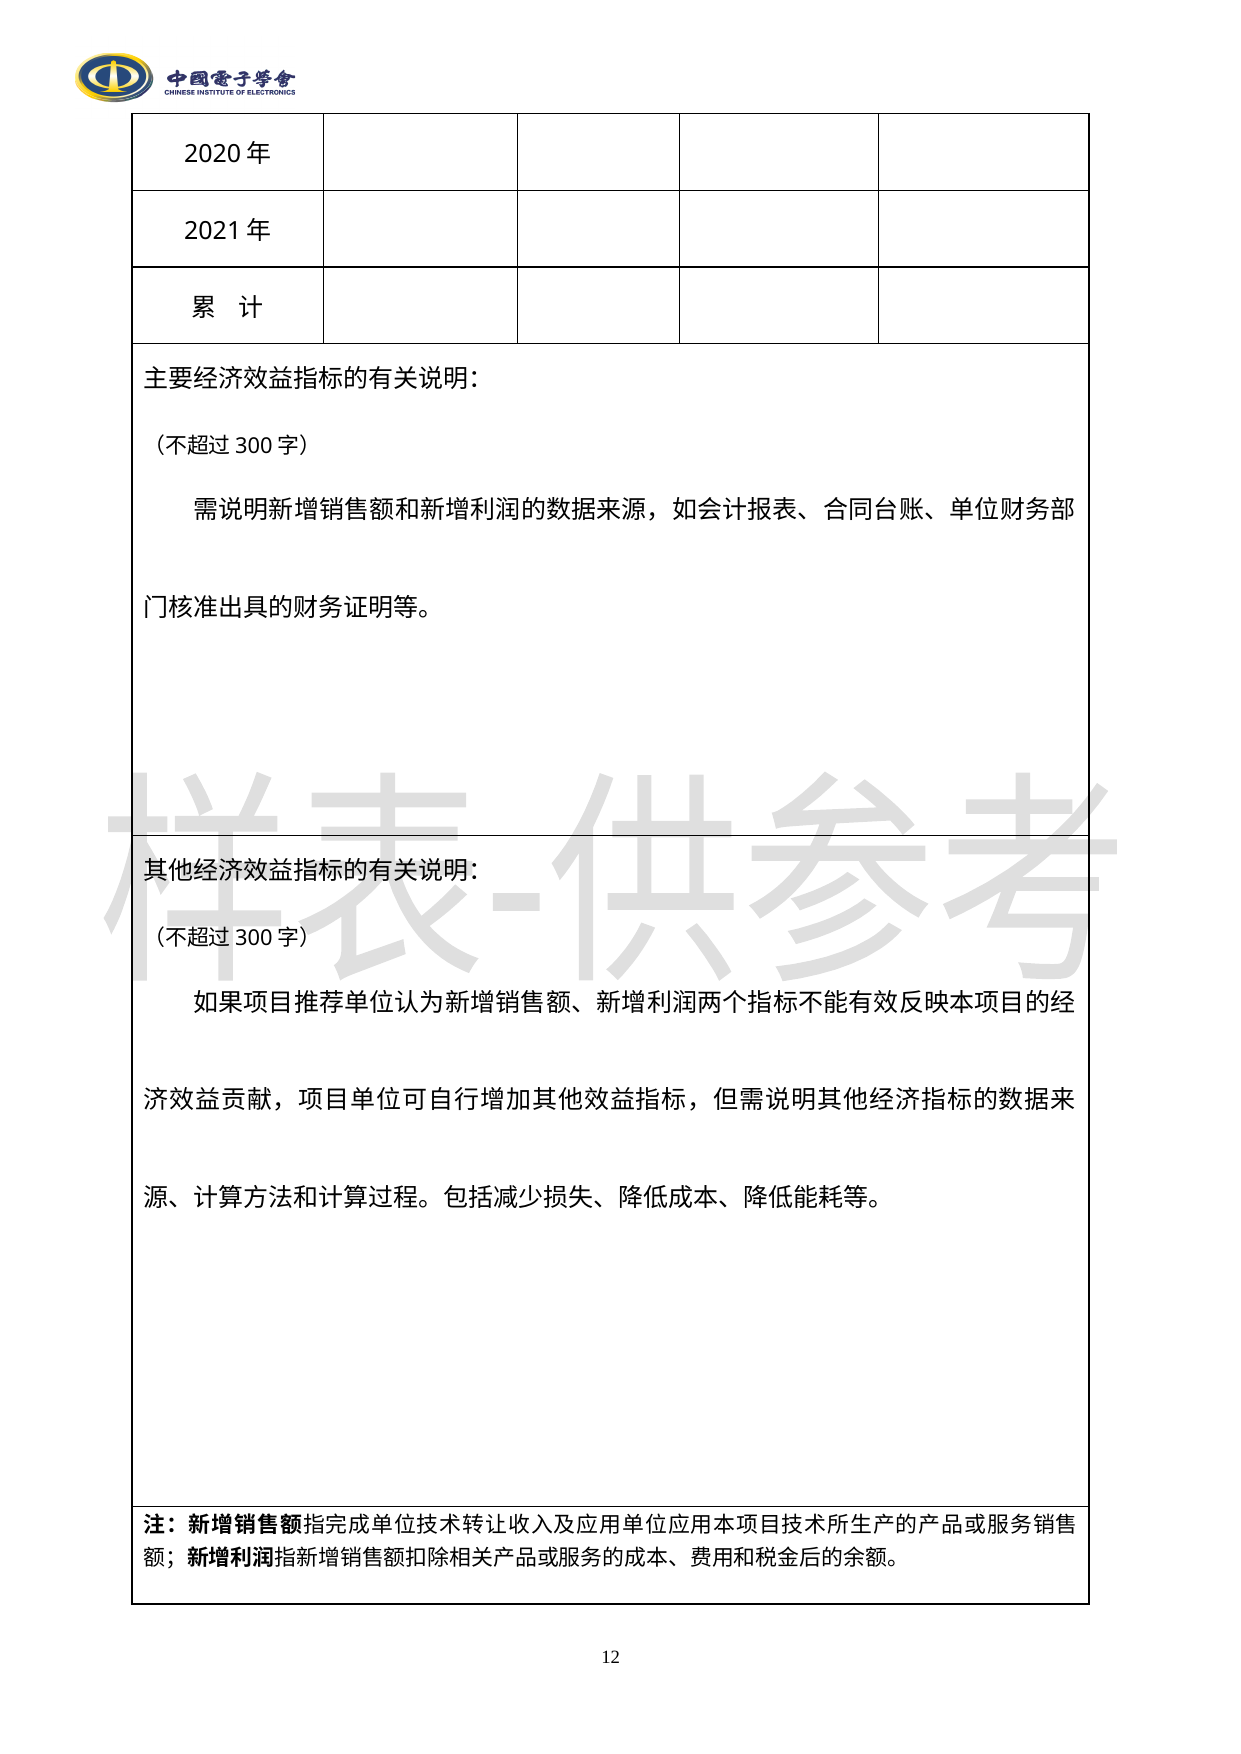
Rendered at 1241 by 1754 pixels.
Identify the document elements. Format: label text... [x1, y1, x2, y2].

table_cell [324, 114, 517, 189]
table_cell [879, 191, 1088, 266]
table_cell [324, 268, 517, 343]
table_cell 其他经济效益指标的有关说明： （不超过300字） 如果项目推荐单位认为新增销售额、新增利润两个指标不能有效反映本项目的经济效益贡献，项目单位可自行增加其他效益指标，但需说明其他经济指标的数据来源、计算方法和计算过程。包括减少损失、降低成本、降低能耗等。 [133, 836, 1088, 1506]
table_cell 主要经济效益指标的有关说明： （不超过300字） 需说明新增销售额和新增利润的数据来源，如会计报表、合同台账、单位财务部门核准出具的财务证明等。 [133, 344, 1088, 835]
table_cell [324, 191, 517, 266]
table_cell [518, 114, 679, 189]
table_cell 2020年 [133, 114, 323, 189]
table_cell 累 计 [133, 268, 323, 343]
table_cell [518, 268, 679, 343]
table_cell [879, 268, 1088, 343]
table_cell [680, 191, 878, 266]
table_cell [680, 114, 878, 189]
table_cell [518, 191, 679, 266]
table_cell [879, 114, 1088, 189]
table_cell 注：新增销售额指完成单位技术转让收入及应用单位应用本项目技术所生产的产品或服务销售额；新增利润指新增销售额扣除相关产品或服务的成本、费用和税金后的余额。 [133, 1507, 1088, 1603]
table_cell [680, 268, 878, 343]
picture [75, 36, 296, 119]
table_cell 2021年 [133, 191, 323, 266]
